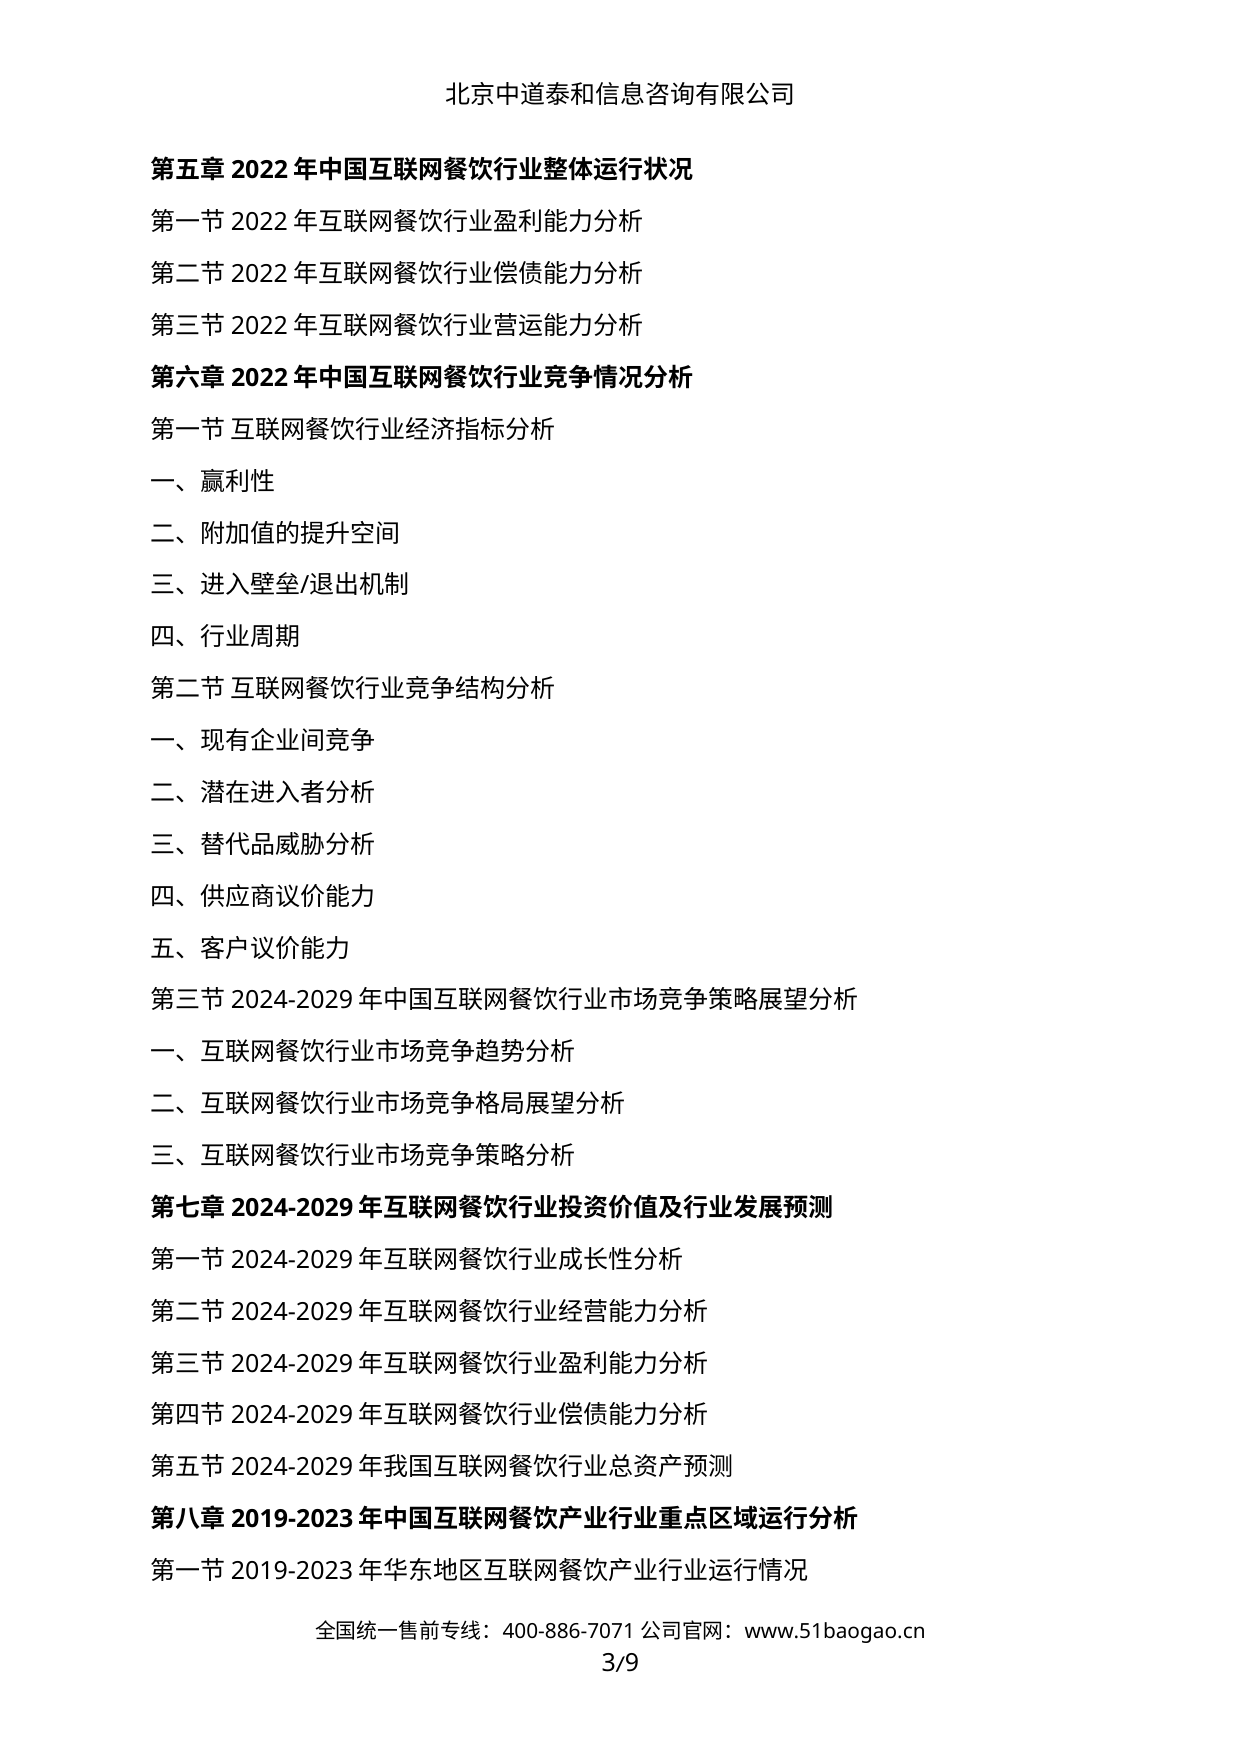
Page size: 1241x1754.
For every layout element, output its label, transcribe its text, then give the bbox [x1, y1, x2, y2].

text 第三节 2024-2029年互联网餐饮行业盈利能力分析 [150, 1343, 1090, 1379]
text 二、潜在进入者分析 [150, 772, 1090, 809]
text 三、替代品威胁分析 [150, 824, 1090, 861]
text 第二节 2024-2029年互联网餐饮行业经营能力分析 [150, 1291, 1090, 1327]
text 三、进入壁垒/退出机制 [150, 565, 1090, 601]
text 第一节 2019-2023年华东地区互联网餐饮产业行业运行情况 [150, 1551, 1090, 1587]
text 第二节 互联网餐饮行业竞争结构分析 [150, 669, 1090, 705]
text 第五节 2024-2029年我国互联网餐饮行业总资产预测 [150, 1447, 1090, 1483]
text 第一节 互联网餐饮行业经济指标分析 [150, 409, 1090, 446]
text 第二节 2022年互联网餐饮行业偿债能力分析 [150, 254, 1090, 290]
text 第七章 2024-2029年互联网餐饮行业投资价值及行业发展预测 [150, 1187, 1090, 1224]
text 第三节 2024-2029年中国互联网餐饮行业市场竞争策略展望分析 [150, 980, 1090, 1016]
text 四、供应商议价能力 [150, 876, 1090, 912]
text 一、赢利性 [150, 461, 1090, 497]
text 一、互联网餐饮行业市场竞争趋势分析 [150, 1032, 1090, 1068]
text 第五章 2022年中国互联网餐饮行业整体运行状况 [150, 150, 1090, 186]
text 第一节 2022年互联网餐饮行业盈利能力分析 [150, 202, 1090, 238]
text 二、附加值的提升空间 [150, 513, 1090, 549]
text 一、现有企业间竞争 [150, 721, 1090, 757]
text 第三节 2022年互联网餐饮行业营运能力分析 [150, 306, 1090, 342]
text 三、互联网餐饮行业市场竞争策略分析 [150, 1136, 1090, 1172]
text 第四节 2024-2029年互联网餐饮行业偿债能力分析 [150, 1395, 1090, 1431]
text 第一节 2024-2029年互联网餐饮行业成长性分析 [150, 1239, 1090, 1276]
text 四、行业周期 [150, 617, 1090, 653]
text 第八章 2019-2023年中国互联网餐饮产业行业重点区域运行分析 [150, 1499, 1090, 1535]
text 二、互联网餐饮行业市场竞争格局展望分析 [150, 1084, 1090, 1120]
text 第六章 2022年中国互联网餐饮行业竞争情况分析 [150, 357, 1090, 394]
text 五、客户议价能力 [150, 928, 1090, 964]
